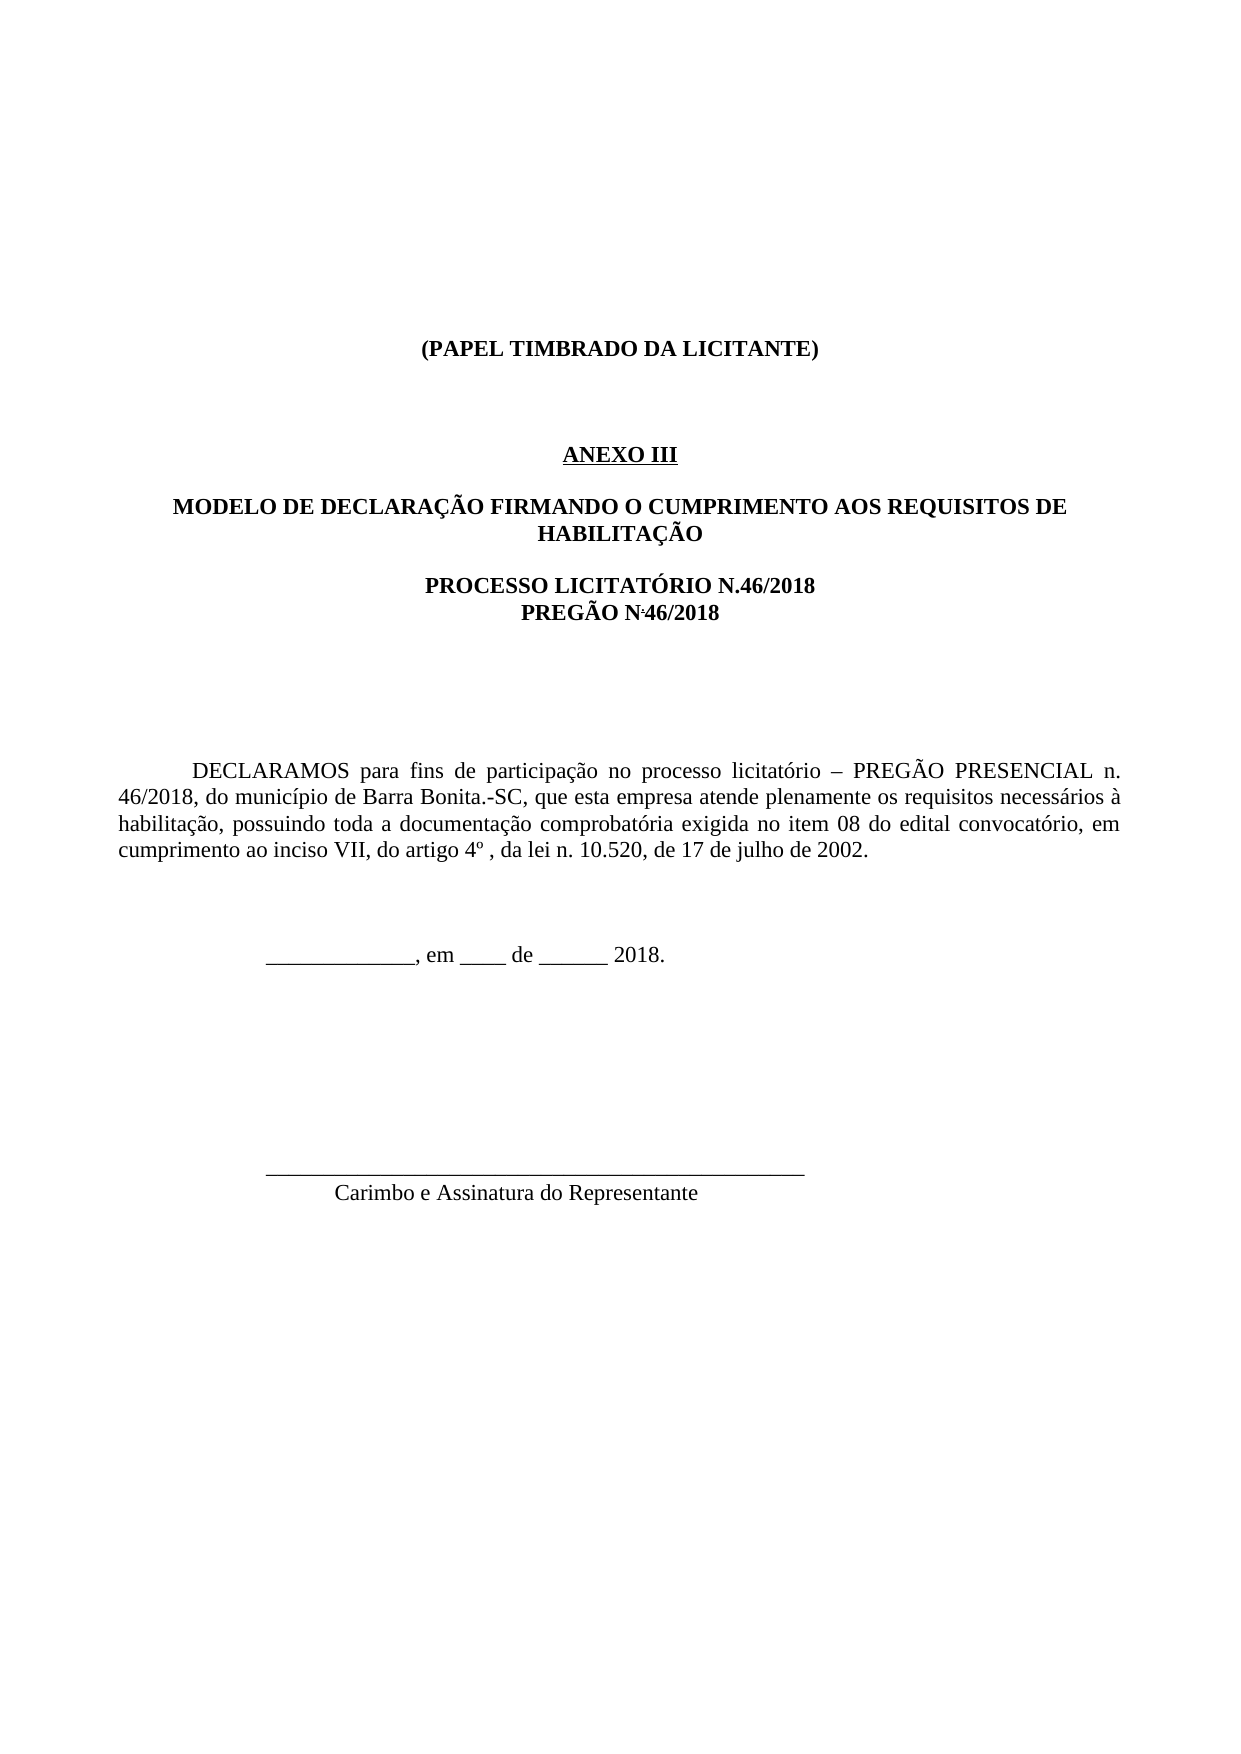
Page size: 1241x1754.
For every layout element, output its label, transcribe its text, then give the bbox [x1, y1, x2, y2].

text _______________________________________________ [192, 1152, 1122, 1179]
text ANEXO III [118, 441, 1122, 467]
text MODELO DE DECLARAÇÃO firmando o cumprimento aos requisitos de Habilitação [118, 493, 1122, 546]
text PREGÃO N.46/2018 [118, 599, 1122, 625]
text PROCESSO LICITATÓRIO N.46/2018 [118, 572, 1122, 599]
text (PAPEL TIMBRADO DA LICITANTE) [118, 335, 1122, 362]
text _____________, em ____ de ______ 2018. [192, 941, 1122, 968]
text DECLARAMOS para fins de participação no processo licitatório – PREGÃO PRESENCIAL n. 46/2018, do município de Barra Bonita.-SC, que esta empresa atende plenamente os requisitos necessários à habilitação, possuindo toda a documentação comprobatória exigida no item 08 do edital convocatório, em cumprimento ao inciso VII, do artigo 4º , da lei n. 10.520, de 17 de julho de 2002. [118, 757, 1122, 862]
text Carimbo e Assinatura do Representante [192, 1179, 1122, 1205]
